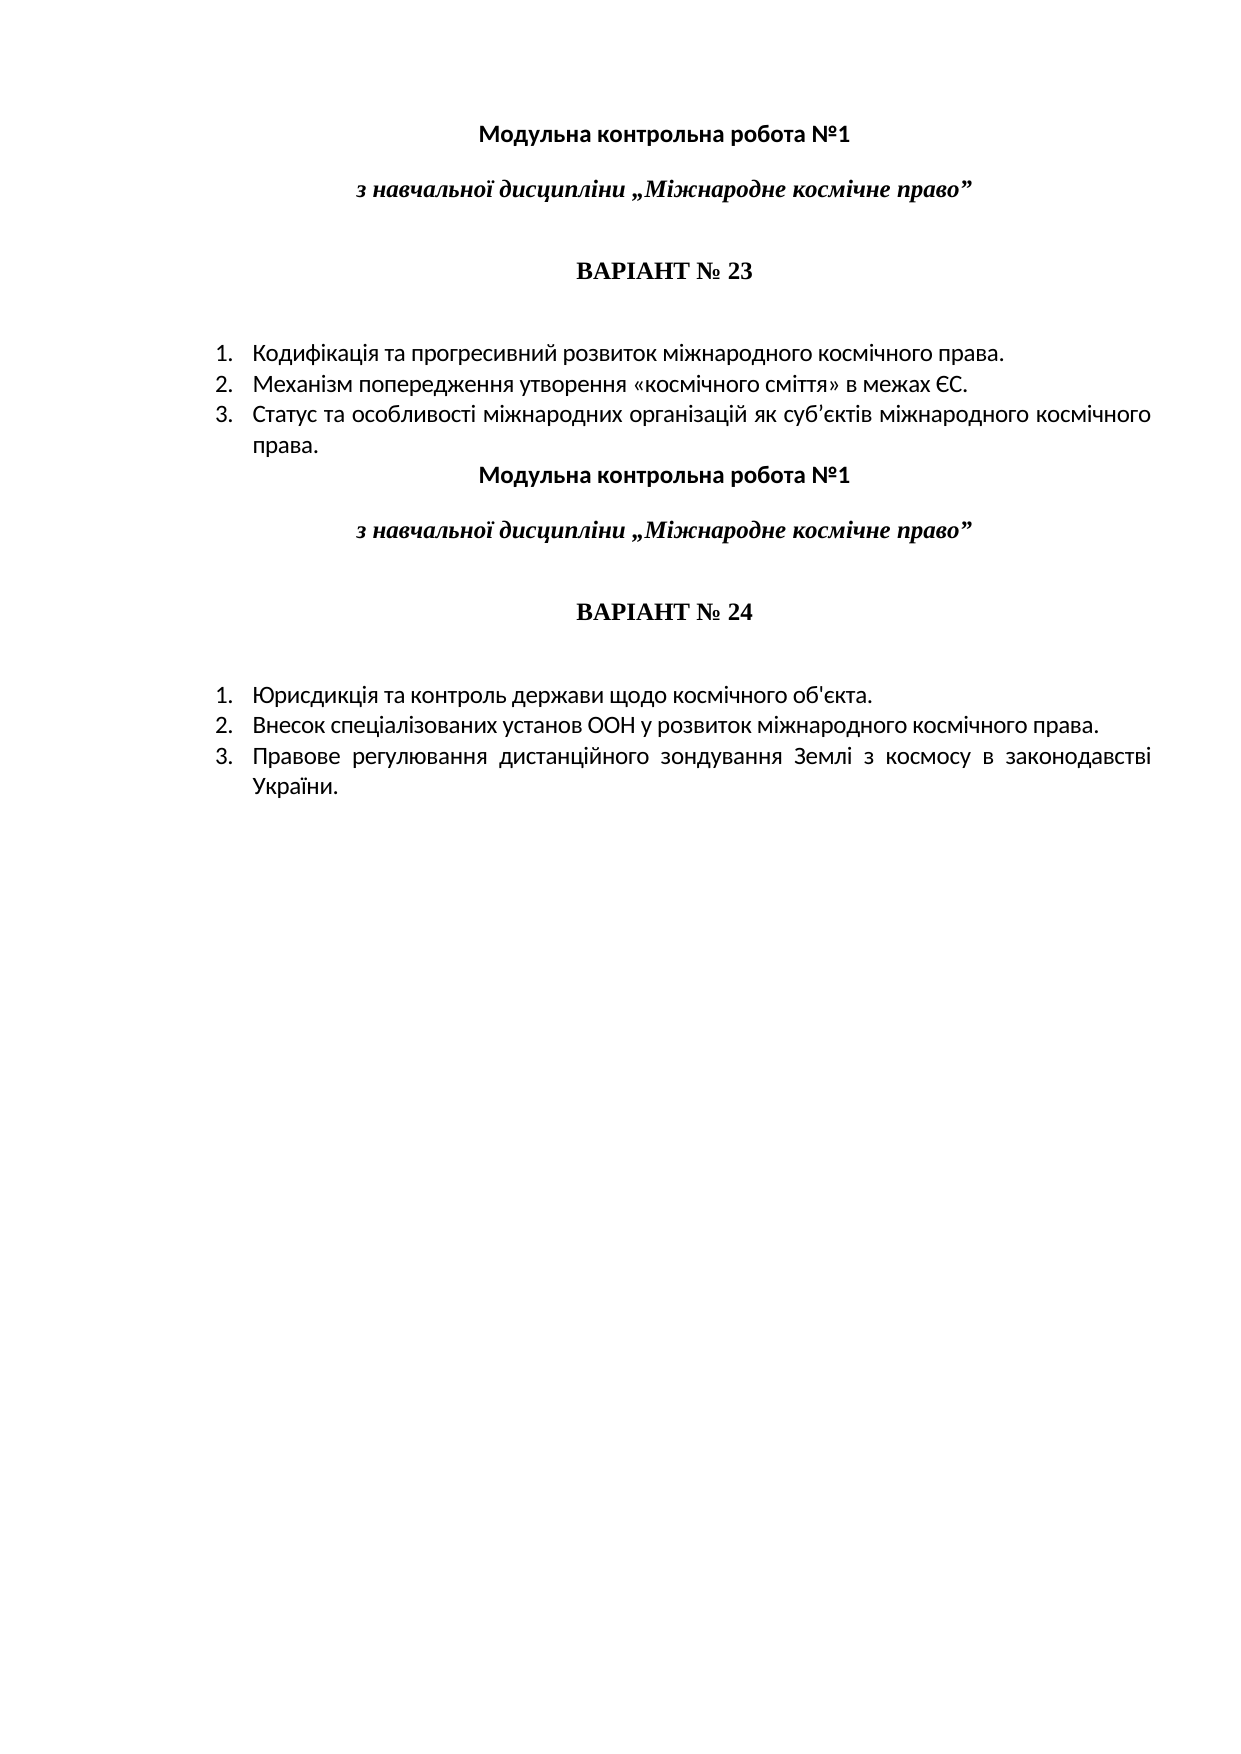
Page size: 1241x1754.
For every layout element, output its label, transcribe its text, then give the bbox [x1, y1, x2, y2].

subtitle з навчальної дисципліни „Міжнародне космічне право” [177, 174, 1152, 203]
list Механізм попередження утворення «космічного сміття» в межах ЄС. [215, 368, 1152, 398]
subtitle ВАРІАНТ № 23 [177, 256, 1152, 284]
subtitle ВАРІАНТ № 24 [177, 597, 1152, 626]
list Правове регулювання дистанційного зондування Землі з космосу в законодавстві України. [215, 740, 1152, 801]
list Статус та особливості міжнародних організацій як суб’єктів міжнародного космічного права. [215, 398, 1152, 459]
text Модульна контрольна робота №1 [177, 118, 1152, 149]
text Модульна контрольна робота №1 [177, 459, 1152, 490]
list Кодифікація та прогресивний розвиток міжнародного космічного права. [215, 337, 1152, 368]
list Юрисдикція та контроль держави щодо космічного об'єкта. [215, 679, 1152, 709]
list Внесок спеціалізованих установ ООН у розвиток міжнародного космічного права. [215, 709, 1152, 740]
subtitle з навчальної дисципліни „Міжнародне космічне право” [177, 515, 1152, 544]
